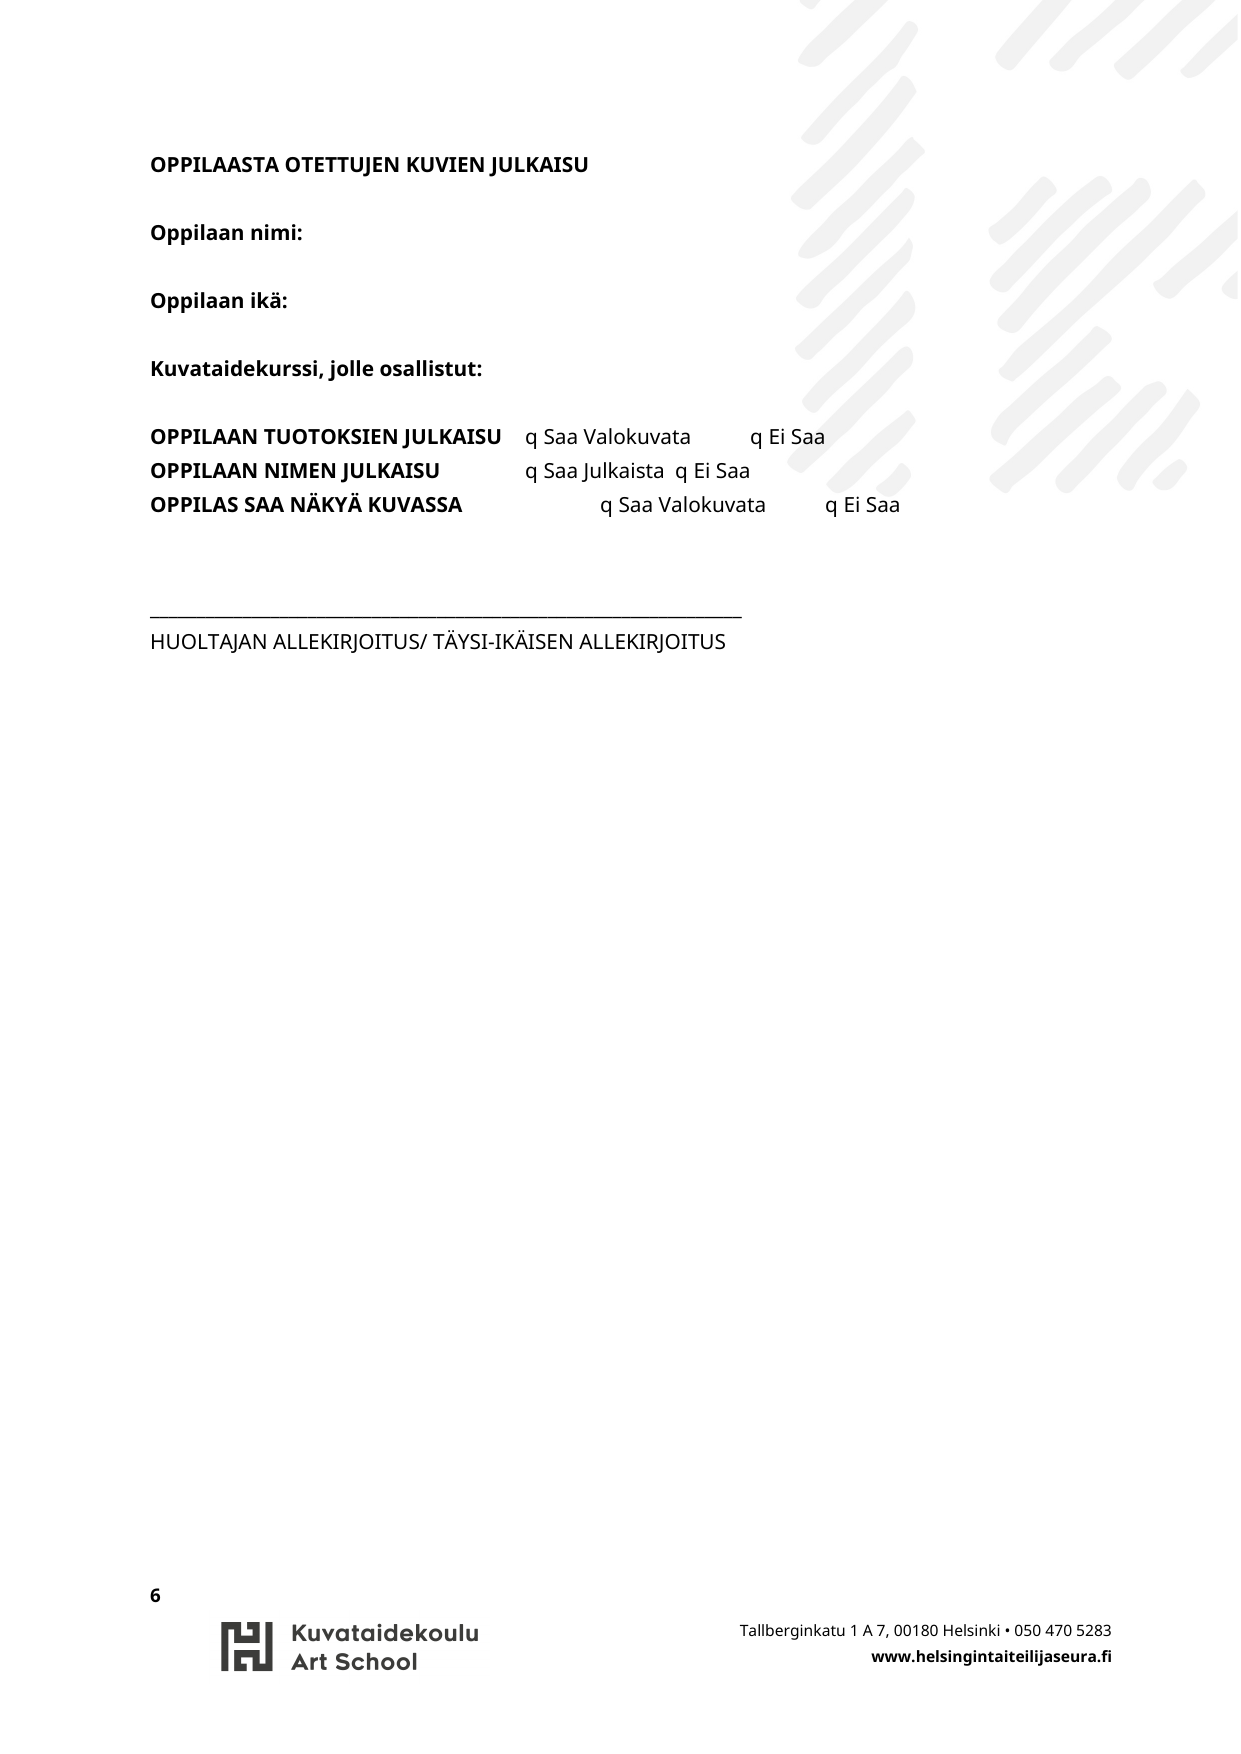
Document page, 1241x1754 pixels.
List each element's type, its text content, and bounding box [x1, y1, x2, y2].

text ________________________________________________________________ HUOLTAJAN ALLEKIRJOITUS/ TÄYSI-IKÄISEN ALLEKIRJOITUS [150, 593, 1090, 655]
text OPPILAASTA OTETTUJEN KUVIEN JULKAISU Oppilaan nimi: Oppilaan ikä: Kuvataidekurssi, jolle osallistut: [150, 150, 1090, 383]
text OPPILAAN TUOTOKSIEN JULKAISU q Saa Valokuvata q Ei Saa OPPILAAN NIMEN JULKAISU q Saa Julkaista q Ei Saa OPPILAS SAA NÄKYÄ KUVASSA q Saa Valokuvata q Ei Saa [150, 422, 1090, 553]
picture [0, 0, 1238, 1753]
